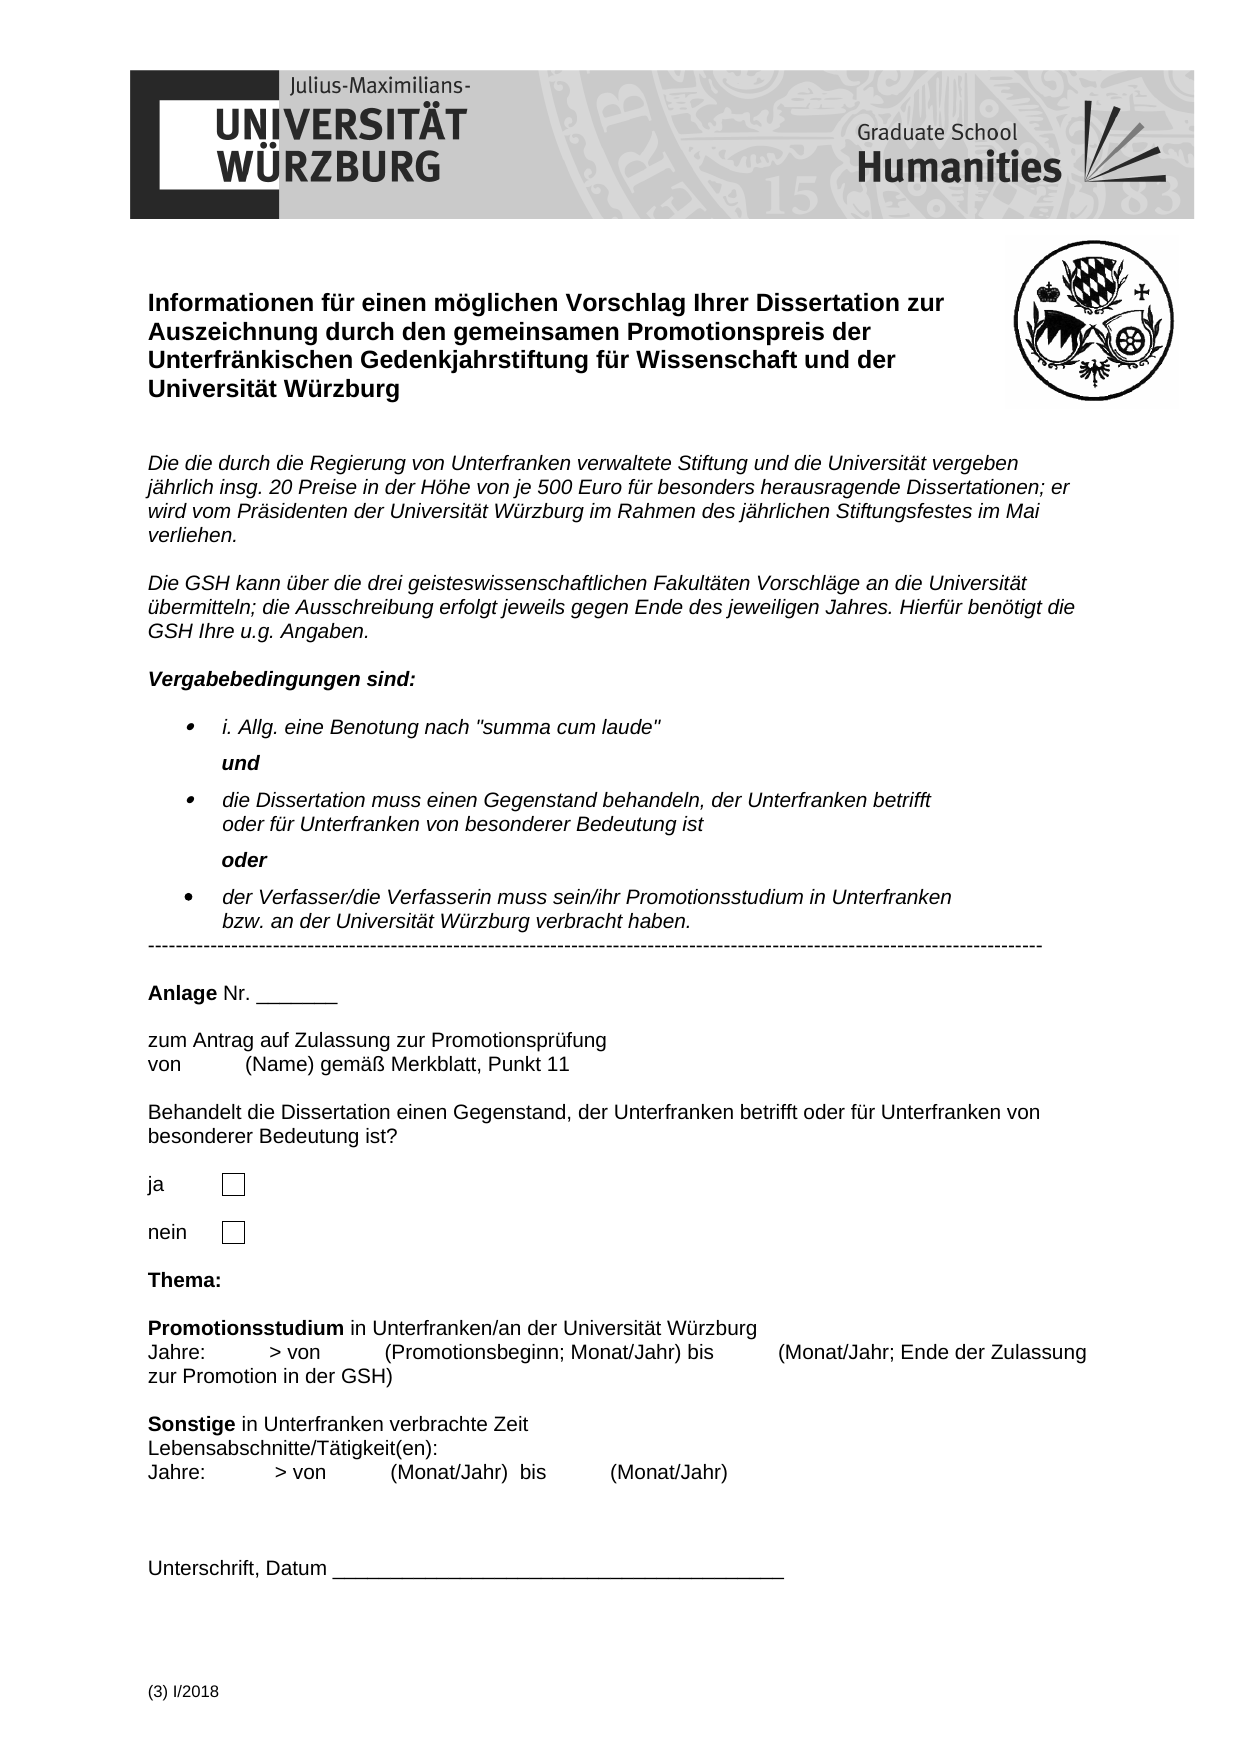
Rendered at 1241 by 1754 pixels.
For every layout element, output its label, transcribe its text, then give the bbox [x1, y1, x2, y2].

text Behandelt die Dissertation einen Gegenstand, der Unterfranken betrifft oder für Unterfranken von besonderer Bedeutung ist? [148, 1100, 1093, 1148]
text Jahre: > von (Monat/Jahr) bis (Monat/Jahr) [148, 1459, 1093, 1483]
text Anlage Nr. _______ [148, 980, 1093, 1004]
text Jahre: > von (Promotionsbeginn; Monat/Jahr) bis (Monat/Jahr; Ende der Zulassung zur Promotion in der GSH) [148, 1340, 1093, 1388]
list i. Allg. eine Benotung nach "summa cum laude" [185, 714, 1093, 738]
picture [129, 70, 1195, 219]
text ja [148, 1172, 1093, 1196]
text Lebensabschnitte/Tätigkeit(en): [148, 1436, 1093, 1459]
text --------------------------------------------------------------------------------------------------------------------------------- [148, 932, 1093, 956]
text Die die durch die Regierung von Unterfranken verwaltete Stiftung und die Universität vergeben jährlich insg. 20 Preise in der Höhe von je 500 Euro für besonders herausragende Dissertationen; er wird vom Präsidenten der Universität Würzburg im Rahmen des jährlichen Stiftungsfestes im Mai verliehen. [148, 451, 1093, 547]
list die Dissertation muss einen Gegenstand behandeln, der Unterfranken betrifft oder für Unterfranken von besonderer Bedeutung ist [185, 787, 1093, 836]
text zum Antrag auf Zulassung zur Promotionsprüfung [148, 1028, 1093, 1052]
text oder [221, 848, 1093, 872]
text Promotionsstudium in Unterfranken/an der Universität Würzburg [148, 1316, 1093, 1340]
text Die GSH kann über die drei geisteswissenschaftlichen Fakultäten Vorschläge an die Universität übermitteln; die Ausschreibung erfolgt jeweils gegen Ende des jeweiligen Jahres. Hierfür benötigt die GSH Ihre u.g. Angaben. [148, 571, 1093, 643]
text Thema: [148, 1268, 1093, 1292]
text nein [148, 1220, 1093, 1244]
text Sonstige in Unterfranken verbrachte Zeit [148, 1412, 1093, 1436]
list der Verfasser/die Verfasserin muss sein/ihr Promotionsstudium in Unterfranken bzw. an der Universität Würzburg verbracht haben. [185, 884, 1093, 932]
text Vergabebedingungen sind: [148, 667, 1093, 691]
text Unterschrift, Datum _______________________________________ [148, 1555, 1093, 1579]
text von (Name) gemäß Merkblatt, Punkt 11 [148, 1052, 1093, 1076]
picture [1005, 235, 1179, 409]
text Informationen für einen möglichen Vorschlag Ihrer Dissertation zur Auszeichnung durch den gemeinsamen Promotionspreis der Unterfränkischen Gedenkjahrstiftung für Wissenschaft und der Universität Würzburg [148, 288, 990, 403]
text und [221, 751, 1093, 775]
